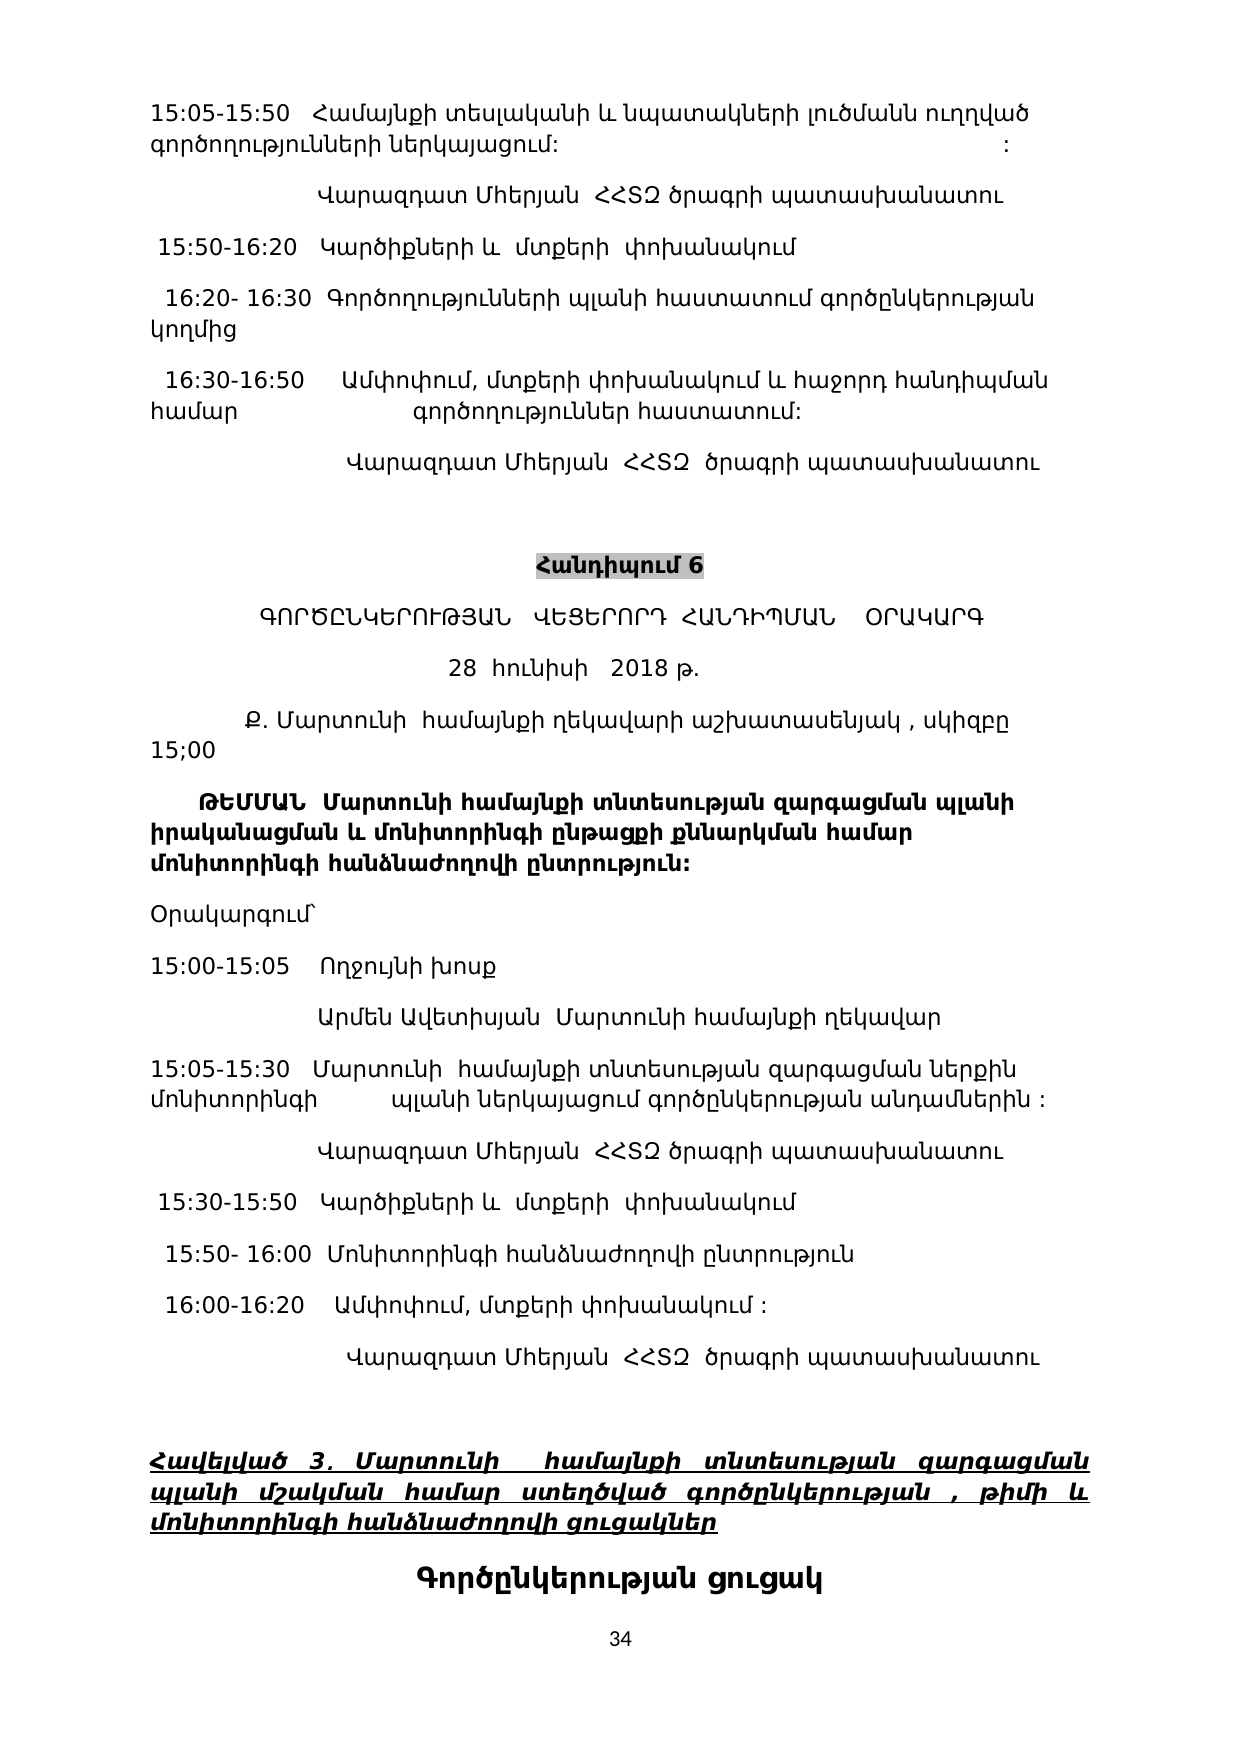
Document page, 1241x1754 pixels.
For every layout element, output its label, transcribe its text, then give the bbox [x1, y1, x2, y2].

text Հանդիպում 6 [150, 552, 1090, 579]
text Ք. Մարտունի համայնքի ղեկավարի աշխատասենյակ , սկիզբը 15;00 [150, 707, 1090, 764]
text Հավելված 3․ Մարտունի համայնքի տնտեսության զարգացման պլանի մշակման համար ստեղծված գործընկերության , թիմի և մոնիտորինգի հանձնաժողովի ցուցակներ [150, 1473, 1090, 1502]
text 16:00-16:20 Ամփոփում, մտքերի փոխանակում : [150, 1292, 1090, 1319]
text Հավելված 3․ Մարտունի համայնքի տնտեսության զարգացման պլանի մշակման համար ստեղծված գործընկերության , թիմի և մոնիտորինգի հանձնաժողովի ցուցակներ [150, 1503, 1090, 1536]
text ԹԵՄՄԱՆ Մարտունի համայնքի տնտեսության զարգացման պլանի իրականացման և մոնիտորինգի ընթացքի քննարկման համար մոնիտորինգի հանձնաժողովի ընտրություն: [150, 789, 1090, 877]
text Վարազդատ Մհերյան ՀՀՏԶ ծրագրի պատասխանատու [150, 1344, 1090, 1371]
text 16:30-16:50 Ամփոփում, մտքերի փոխանակում և հաջորդ հանդիպման համար գործողություններ հաստատում: [150, 367, 1090, 425]
text 16:20- 16:30 Գործողությունների պլանի հաստատում գործընկերության կողմից [150, 285, 1090, 343]
text Արմեն Ավետիսյան Մարտունի համայնքի ղեկավար [150, 1004, 1090, 1031]
text 15:50-16:20 Կարծիքների և մտքերի փոխանակում [150, 234, 1090, 261]
text 15:30-15:50 Կարծիքների և մտքերի փոխանակում [150, 1189, 1090, 1216]
text Վարազդատ Մհերյան ՀՀՏԶ ծրագրի պատասխանատու [150, 449, 1090, 476]
text 15:05-15:30 Մարտունի համայնքի տնտեսության զարգացման ներքին մոնիտորինգի պլանի ներկայացում գործընկերության անդամներին : [150, 1056, 1090, 1113]
text 15:00-15:05 Ողջույնի խոսք [150, 953, 1090, 980]
text ԳՈՐԾԸՆԿԵՐՈՒԹՅԱՆ ՎԵՑԵՐՈՐԴ ՀԱՆԴԻՊՄԱՆ ՕՐԱԿԱՐԳ [150, 604, 1090, 631]
text Գործընկերության ցուցակ [150, 1561, 1090, 1595]
text Վարազդատ Մհերյան ՀՀՏԶ ծրագրի պատասխանատու [150, 182, 1090, 209]
text 28 հունիսի 2018 թ. [150, 655, 1090, 682]
text Հավելված 3․ Մարտունի համայնքի տնտեսության զարգացման պլանի մշակման համար ստեղծված գործընկերության , թիմի և մոնիտորինգի հանձնաժողովի ցուցակներ [150, 1447, 1090, 1471]
text 15:50- 16:00 Մոնիտորինգի հանձնաժողովի ընտրություն [150, 1241, 1090, 1268]
text Վարազդատ Մհերյան ՀՀՏԶ ծրագրի պատասխանատու [150, 1138, 1090, 1165]
text Օրակարգում՝ [150, 902, 1090, 928]
text 15:05-15:50 Համայնքի տեսլականի և նպատակների լուծմանն ուղղված գործողությունների ներկայացում: : [150, 100, 1090, 158]
